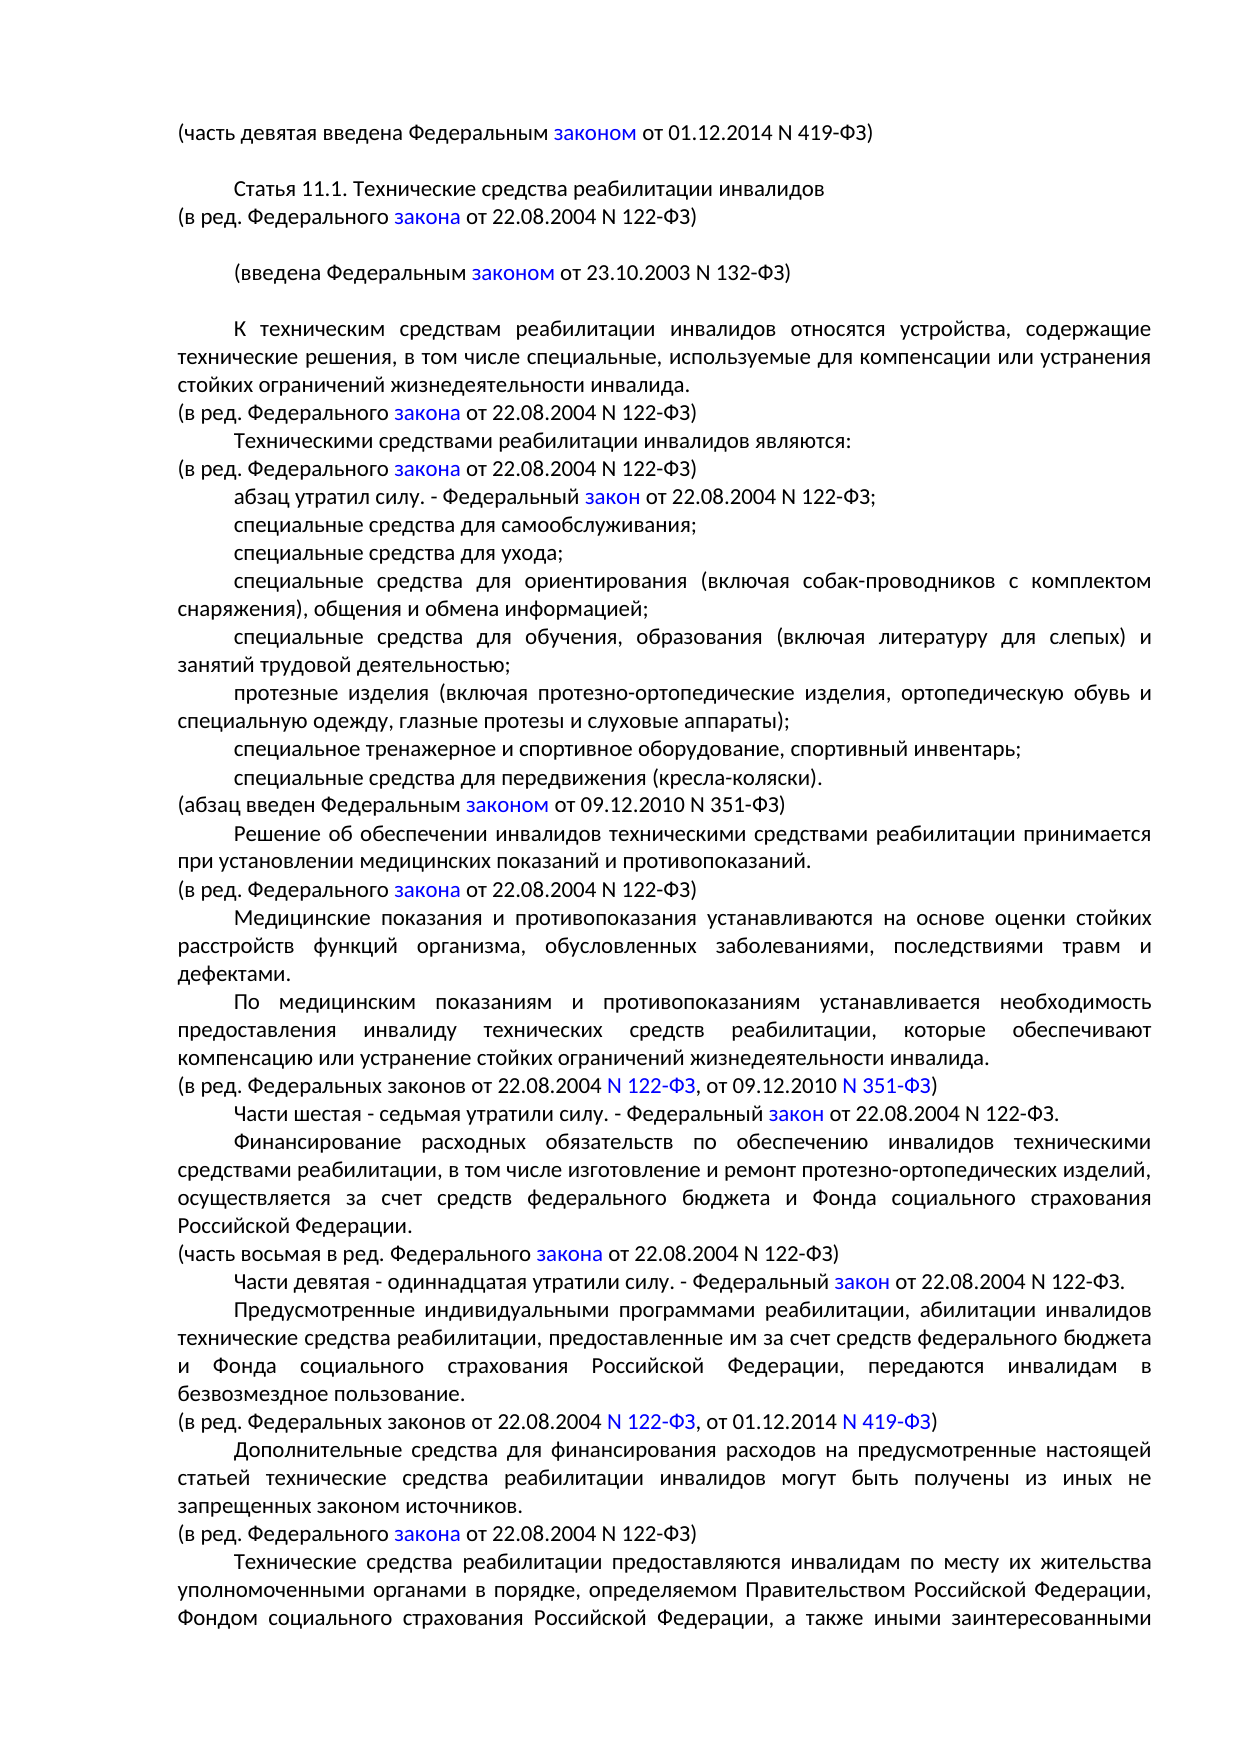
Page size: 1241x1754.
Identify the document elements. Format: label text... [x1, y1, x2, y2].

text (часть восьмая в ред. Федерального закона от 22.08.2004 N 122-ФЗ) [177, 1239, 1152, 1267]
text (в ред. Федерального закона от 22.08.2004 N 122-ФЗ) [177, 202, 1152, 230]
text Предусмотренные индивидуальными программами реабилитации, абилитации инвалидов технические средства реабилитации, предоставленные им за счет средств федерального бюджета и Фонда социального страхования Российской Федерации, передаются инвалидам в безвозмездное пользование. [177, 1295, 1152, 1407]
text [177, 1547, 1152, 1631]
text Статья 11.1. Технические средства реабилитации инвалидов [177, 174, 1152, 202]
text Решение об обеспечении инвалидов техническими средствами реабилитации принимается при установлении медицинских показаний и противопоказаний. [177, 819, 1152, 875]
text специальные средства для самообслуживания; [177, 510, 1152, 538]
text специальное тренажерное и спортивное оборудование, спортивный инвентарь; [177, 734, 1152, 763]
text (в ред. Федерального закона от 22.08.2004 N 122-ФЗ) [177, 398, 1152, 426]
text (часть девятая введена Федеральным законом от 01.12.2014 N 419-ФЗ) [177, 118, 1152, 146]
text абзац утратил силу. - Федеральный закон от 22.08.2004 N 122-ФЗ; [177, 482, 1152, 510]
text протезные изделия (включая протезно-ортопедические изделия, ортопедическую обувь и специальную одежду, глазные протезы и слуховые аппараты); [177, 678, 1152, 734]
text (в ред. Федерального закона от 22.08.2004 N 122-ФЗ) [177, 875, 1152, 903]
text Финансирование расходных обязательств по обеспечению инвалидов техническими средствами реабилитации, в том числе изготовление и ремонт протезно-ортопедических изделий, осуществляется за счет средств федерального бюджета и Фонда социального страхования Российской Федерации. [177, 1127, 1152, 1239]
text специальные средства для передвижения (кресла-коляски). [177, 763, 1152, 791]
text (абзац введен Федеральным законом от 09.12.2010 N 351-ФЗ) [177, 791, 1152, 819]
text Части девятая - одиннадцатая утратили силу. - Федеральный закон от 22.08.2004 N 122-ФЗ. [177, 1267, 1152, 1295]
text специальные средства для обучения, образования (включая литературу для слепых) и занятий трудовой деятельностью; [177, 622, 1152, 678]
text Части шестая - седьмая утратили силу. - Федеральный закон от 22.08.2004 N 122-ФЗ. [177, 1099, 1152, 1127]
text Дополнительные средства для финансирования расходов на предусмотренные настоящей статьей технические средства реабилитации инвалидов могут быть получены из иных не запрещенных законом источников. [177, 1435, 1152, 1519]
text Техническими средствами реабилитации инвалидов являются: [177, 426, 1152, 454]
text (в ред. Федерального закона от 22.08.2004 N 122-ФЗ) [177, 1519, 1152, 1547]
text специальные средства для ориентирования (включая собак-проводников с комплектом снаряжения), общения и обмена информацией; [177, 566, 1152, 622]
text (в ред. Федеральных законов от 22.08.2004 N 122-ФЗ, от 01.12.2014 N 419-ФЗ) [177, 1407, 1152, 1435]
text (введена Федеральным законом от 23.10.2003 N 132-ФЗ) [177, 258, 1152, 286]
text К техническим средствам реабилитации инвалидов относятся устройства, содержащие технические решения, в том числе специальные, используемые для компенсации или устранения стойких ограничений жизнедеятельности инвалида. [177, 314, 1152, 398]
text (в ред. Федеральных законов от 22.08.2004 N 122-ФЗ, от 09.12.2010 N 351-ФЗ) [177, 1071, 1152, 1099]
text (в ред. Федерального закона от 22.08.2004 N 122-ФЗ) [177, 454, 1152, 482]
text специальные средства для ухода; [177, 538, 1152, 566]
text Медицинские показания и противопоказания устанавливаются на основе оценки стойких расстройств функций организма, обусловленных заболеваниями, последствиями травм и дефектами. [177, 903, 1152, 987]
text По медицинским показаниям и противопоказаниям устанавливается необходимость предоставления инвалиду технических средств реабилитации, которые обеспечивают компенсацию или устранение стойких ограничений жизнедеятельности инвалида. [177, 987, 1152, 1071]
